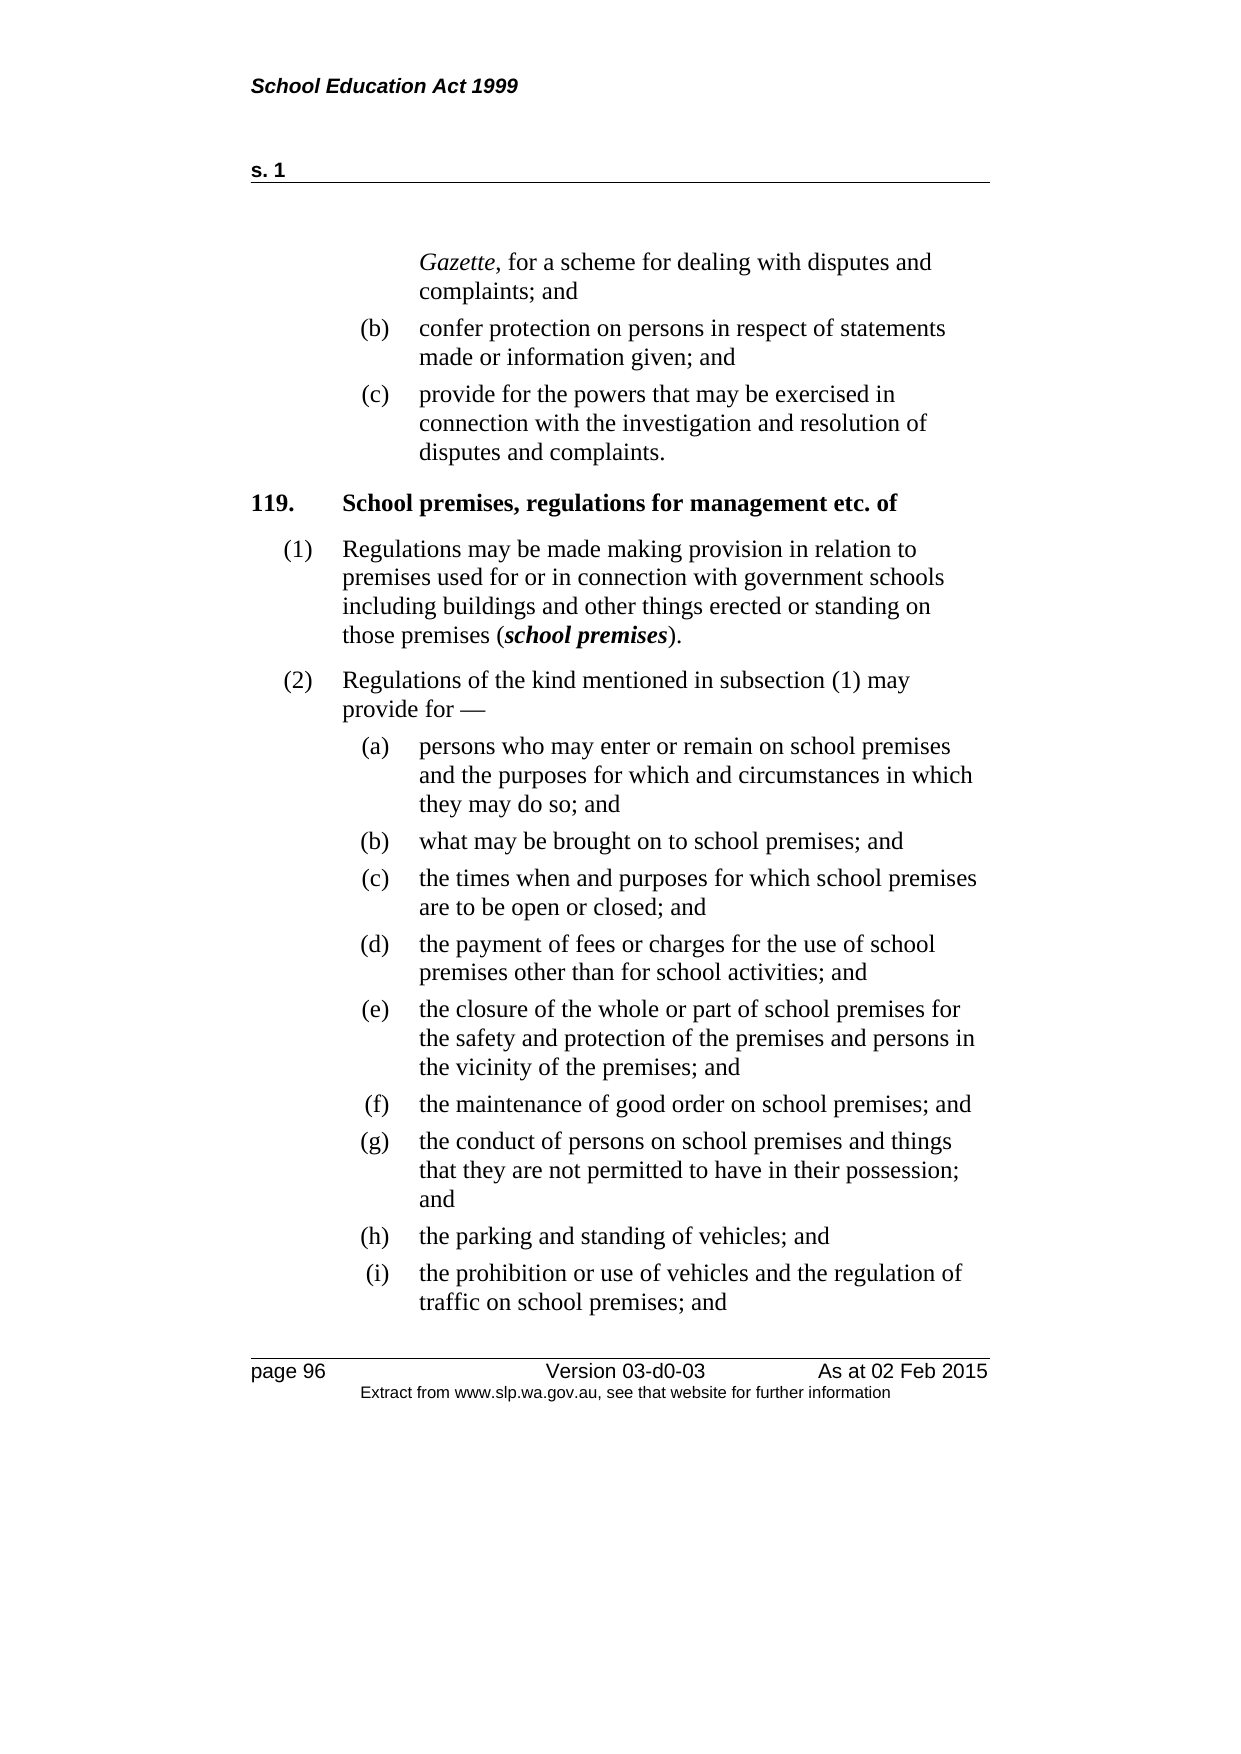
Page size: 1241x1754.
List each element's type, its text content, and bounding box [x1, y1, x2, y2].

text (e) the closure of the whole or part of school premises for the safety and protection of the premises and persons in the vicinity of the premises; and [251, 994, 990, 1081]
text (1) Regulations may be made making provision in relation to premises used for or in connection with government schools including buildings and other things erected or standing on those premises (school premises). [251, 534, 990, 649]
text (c) the times when and purposes for which school premises are to be open or closed; and [251, 863, 990, 920]
text (a) persons who may enter or remain on school premises and the purposes for which and circumstances in which they may do so; and [251, 731, 990, 817]
text (i) the prohibition or use of vehicles and the regulation of traffic on school premises; and [251, 1258, 990, 1315]
subtitle 119. School premises, regulations for management etc. of [251, 488, 990, 517]
text (h) the parking and standing of vehicles; and [251, 1221, 990, 1249]
text (g) the conduct of persons on school premises and things that they are not permitted to have in their possession; and [251, 1126, 990, 1212]
text (b) confer protection on persons in respect of statements made or information given; and [251, 313, 990, 371]
text (2) Regulations of the kind mentioned in subsection (1) may provide for — [251, 665, 990, 723]
text (f) the maintenance of good order on school premises; and [251, 1089, 990, 1118]
text (d) the payment of fees or charges for the use of school premises other than for school activities; and [251, 929, 990, 986]
text (b) what may be brought on to school premises; and [251, 826, 990, 854]
text (c) provide for the powers that may be exercised in connection with the investigation and resolution of disputes and complaints. [251, 379, 990, 465]
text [251, 247, 990, 305]
